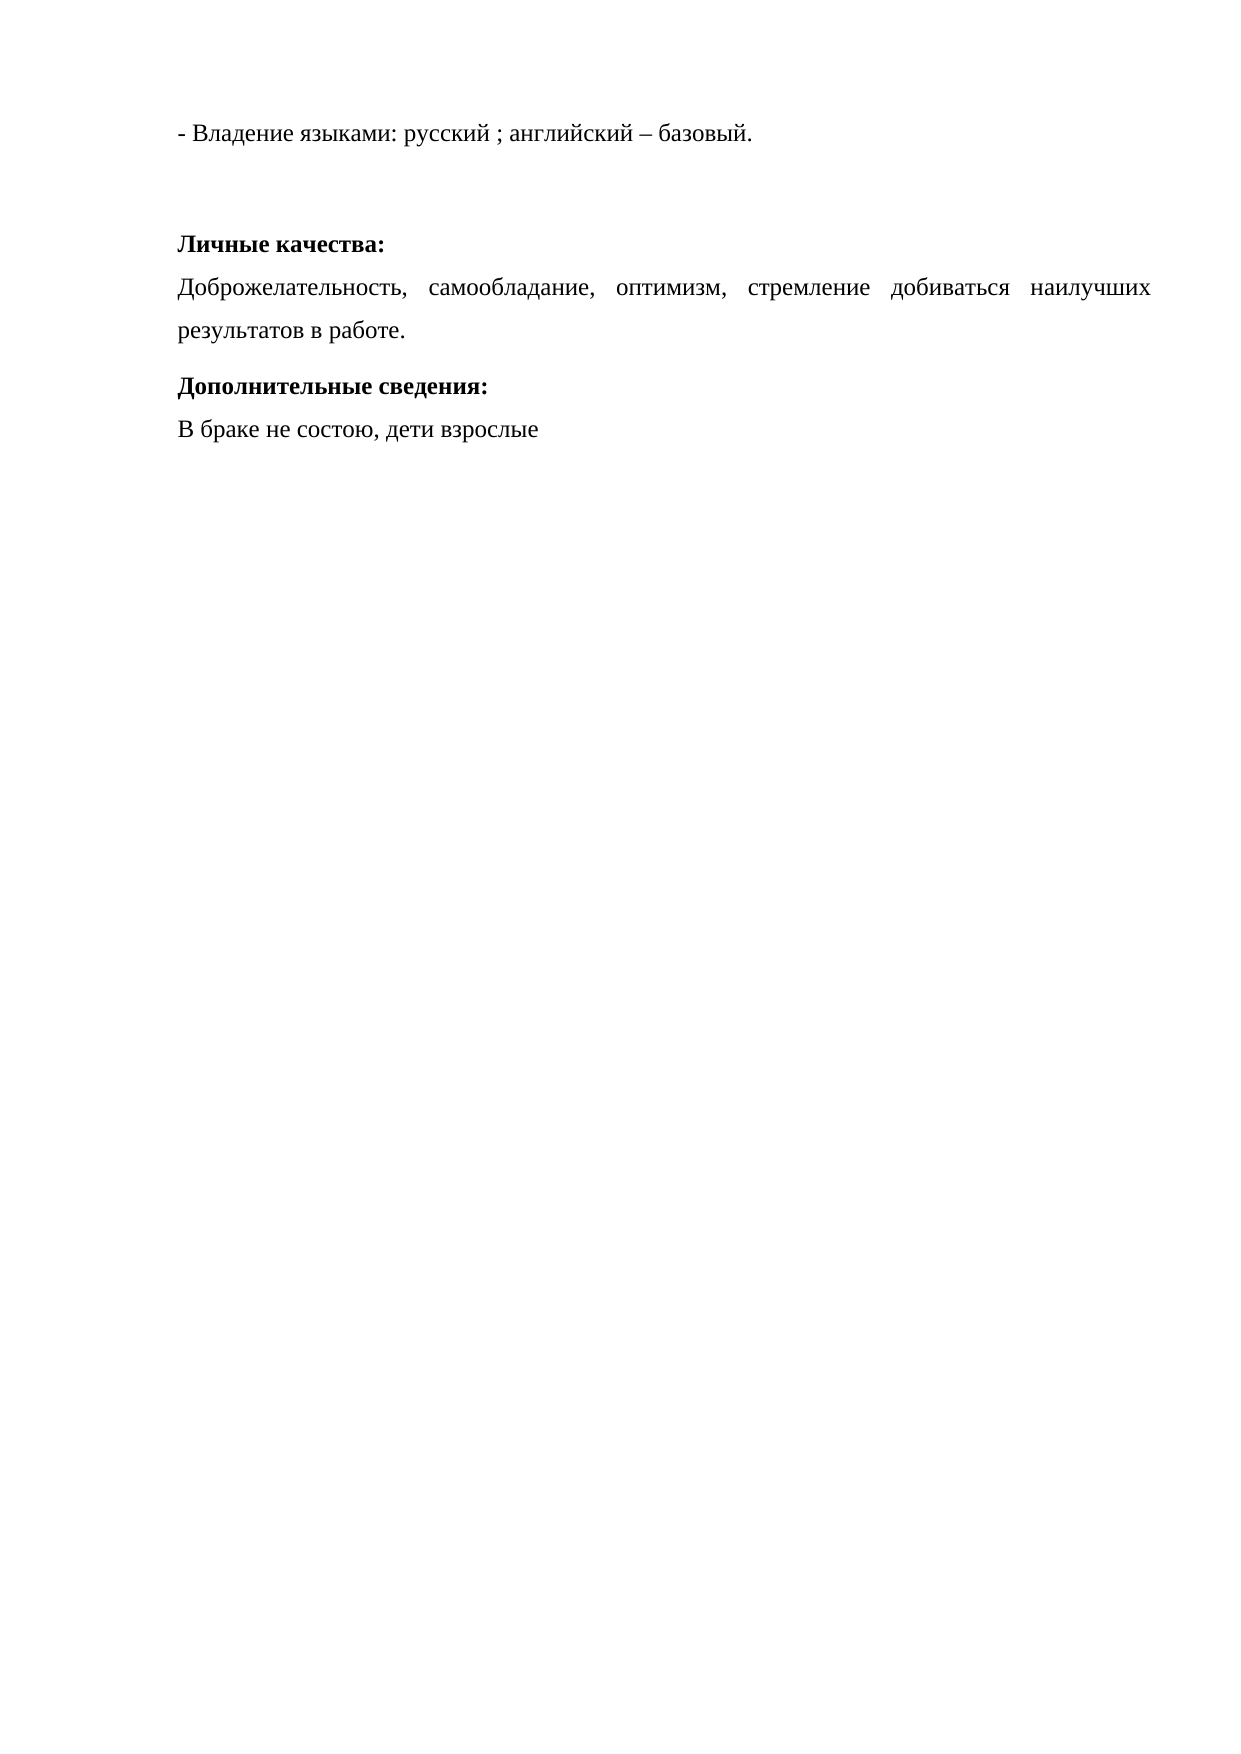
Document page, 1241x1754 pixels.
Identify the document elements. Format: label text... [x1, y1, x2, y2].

text Дополнительные сведения: [177, 371, 1152, 400]
text - Владение языками: русский ; английский – базовый. [177, 118, 1152, 147]
text Доброжелательность, самообладание, оптимизм, стремление добиваться наилучших результатов в работе. [177, 272, 1152, 344]
text В браке не состою, дети взрослые [177, 414, 1152, 443]
text Личные качества: [177, 229, 1152, 258]
